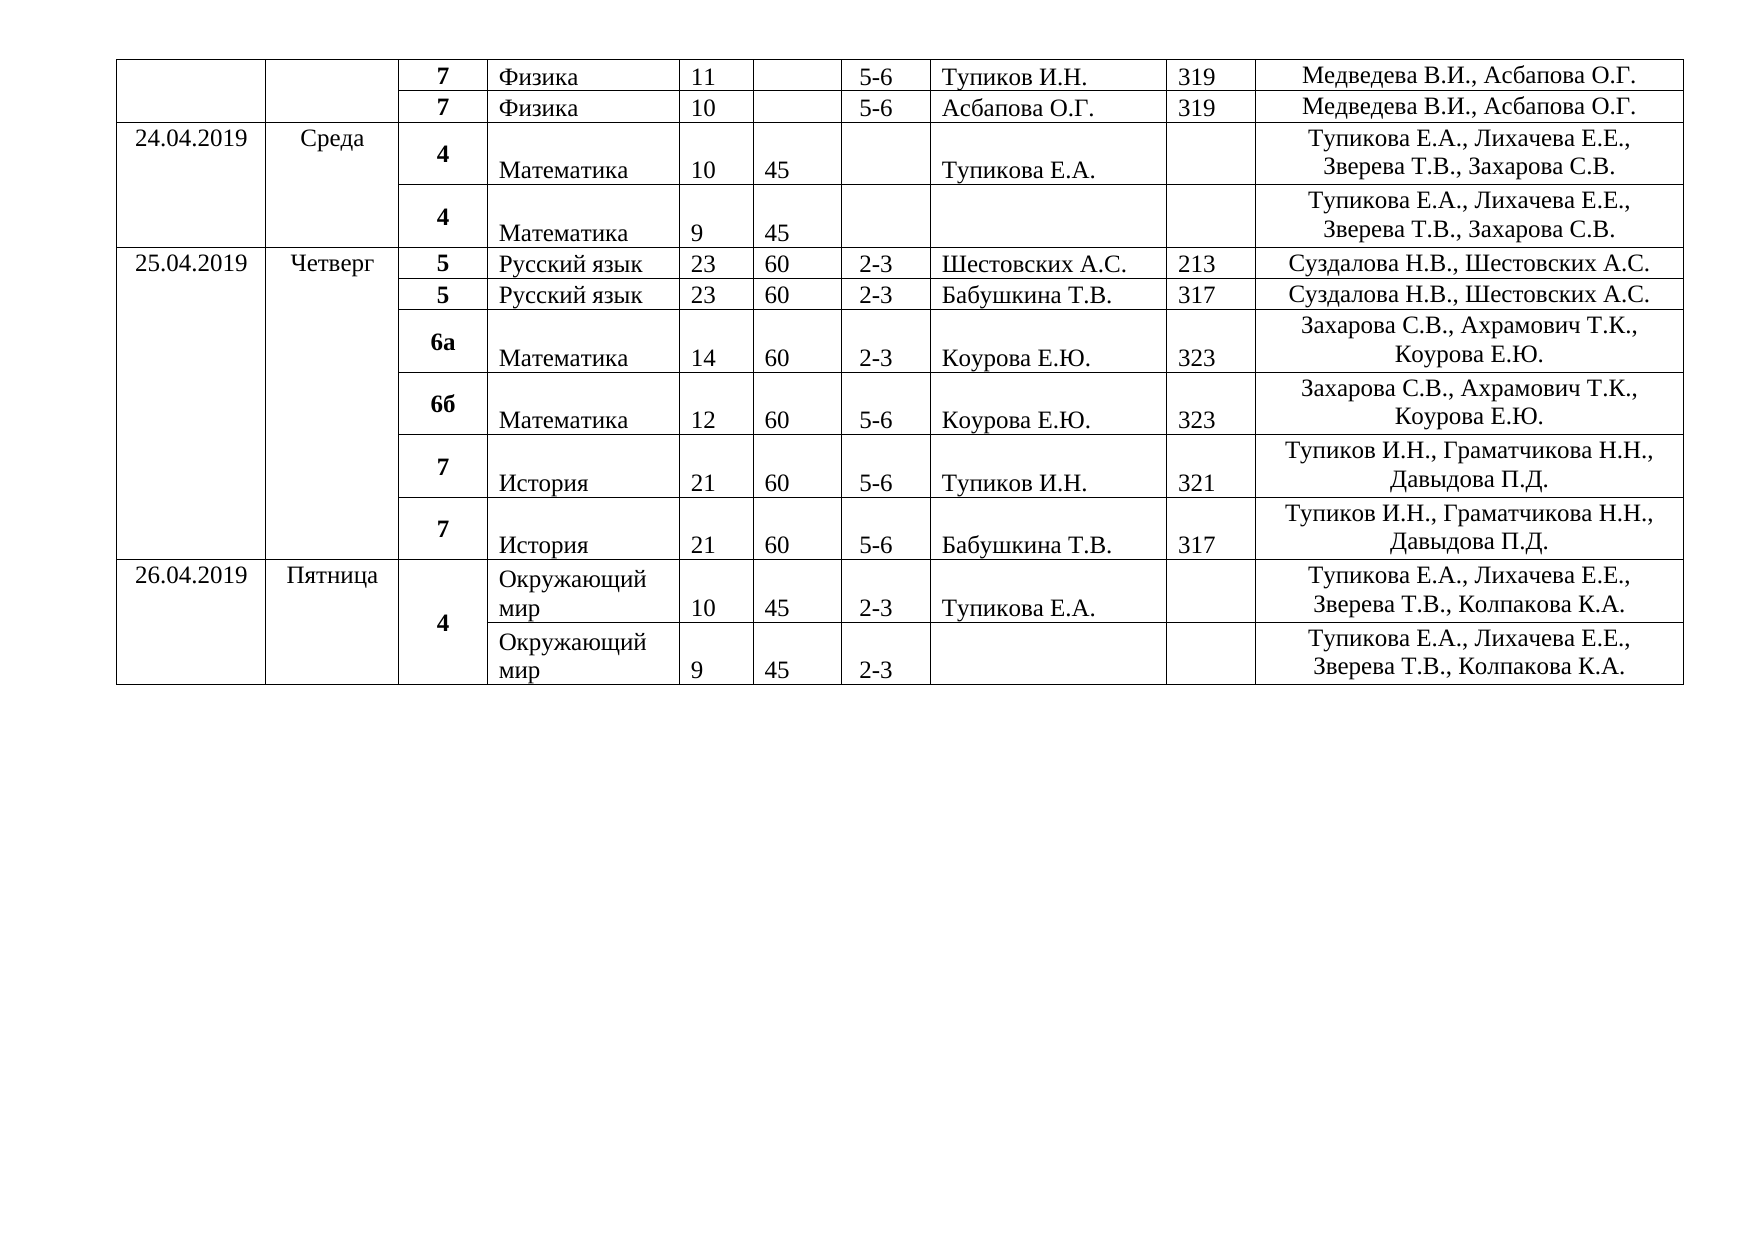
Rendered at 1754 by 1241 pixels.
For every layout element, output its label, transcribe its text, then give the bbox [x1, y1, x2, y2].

table_cell Русский язык [488, 279, 679, 309]
table_cell 60 [754, 248, 841, 278]
table_cell 14 [680, 310, 753, 372]
table_cell Русский язык [488, 248, 679, 278]
table_cell Бабушкина Т.В. [931, 498, 1166, 559]
table_cell 60 [754, 435, 841, 497]
table_cell 5 [399, 279, 487, 309]
table_cell [1167, 560, 1255, 622]
table_cell 2-3 [842, 623, 930, 684]
table_cell Асбапова О.Г. [931, 91, 1166, 122]
table_cell 9 [680, 623, 753, 684]
table_cell [754, 60, 841, 90]
table_cell Математика [488, 373, 679, 434]
table_cell [754, 91, 841, 122]
table_cell 23 [680, 279, 753, 309]
table_cell [1167, 185, 1255, 247]
table_cell 60 [754, 279, 841, 309]
table_cell 12 [680, 373, 753, 434]
table_cell 5-6 [842, 435, 930, 497]
table_cell Среда [266, 123, 398, 247]
table_cell 6б [399, 373, 487, 434]
table_cell 4 [399, 123, 487, 184]
table_cell 21 [680, 498, 753, 559]
table_cell 2-3 [842, 310, 930, 372]
table_cell 60 [754, 498, 841, 559]
table_cell Бабушкина Т.В. [931, 279, 1166, 309]
table_cell [931, 185, 1166, 247]
table_cell Математика [488, 310, 679, 372]
table_cell Тупиков И.Н., Граматчикова Н.Н., Давыдова П.Д. [1256, 435, 1683, 497]
table_cell Тупиков И.Н. [931, 60, 1166, 90]
table_cell 21 [680, 435, 753, 497]
table_cell [1167, 623, 1255, 684]
table_cell 2-3 [842, 279, 930, 309]
table_cell 319 [1167, 60, 1255, 90]
table_cell 24.04.2019 [117, 123, 265, 247]
table_cell 60 [754, 310, 841, 372]
table_cell 60 [754, 373, 841, 434]
table_cell 45 [754, 560, 841, 622]
table_cell 10 [680, 123, 753, 184]
table_cell Суздалова Н.В., Шестовских А.С. [1256, 279, 1683, 309]
table_cell Захарова С.В., Ахрамович Т.К., Коурова Е.Ю. [1256, 310, 1683, 372]
table_cell Тупиков И.Н. [931, 435, 1166, 497]
table_cell 5-6 [842, 498, 930, 559]
table_cell Коурова Е.Ю. [931, 310, 1166, 372]
table_cell Окружающий мир [488, 560, 679, 622]
table_cell История [488, 498, 679, 559]
table_cell Математика [488, 185, 679, 247]
table_cell Захарова С.В., Ахрамович Т.К., Коурова Е.Ю. [1256, 373, 1683, 434]
table_cell 323 [1167, 373, 1255, 434]
table_cell Тупикова Е.А., Лихачева Е.Е., Зверева Т.В., Захарова С.В. [1256, 185, 1683, 247]
table_cell 7 [399, 498, 487, 559]
table_cell 323 [1167, 310, 1255, 372]
table_cell 6а [399, 310, 487, 372]
table_cell 2-3 [842, 248, 930, 278]
table_cell Математика [488, 123, 679, 184]
table_cell Суздалова Н.В., Шестовских А.С. [1256, 248, 1683, 278]
table_cell Четверг [266, 248, 398, 559]
table_cell 7 [399, 435, 487, 497]
table_cell 7 [399, 60, 487, 90]
table_cell 26.04.2019 [117, 560, 265, 684]
table_cell Шестовских А.С. [931, 248, 1166, 278]
table_cell [1167, 123, 1255, 184]
table_cell [931, 623, 1166, 684]
table_cell 10 [680, 560, 753, 622]
table_cell Окружающий мир [488, 623, 679, 684]
table_cell 45 [754, 185, 841, 247]
table_cell Тупикова Е.А., Лихачева Е.Е., Зверева Т.В., Колпакова К.А. [1256, 623, 1683, 684]
table_cell Физика [488, 60, 679, 90]
table_cell 317 [1167, 498, 1255, 559]
table_cell Тупикова Е.А., Лихачева Е.Е., Зверева Т.В., Колпакова К.А. [1256, 560, 1683, 622]
table_cell 45 [754, 623, 841, 684]
table_cell Физика [488, 91, 679, 122]
table_cell [842, 185, 930, 247]
table_cell [842, 123, 930, 184]
table_cell 10 [680, 91, 753, 122]
table_cell 23 [680, 248, 753, 278]
table_cell 213 [1167, 248, 1255, 278]
table_cell Тупикова Е.А., Лихачева Е.Е., Зверева Т.В., Захарова С.В. [1256, 123, 1683, 184]
table_cell 4 [399, 560, 487, 684]
table_cell 317 [1167, 279, 1255, 309]
table_cell 9 [680, 185, 753, 247]
table_cell История [488, 435, 679, 497]
table_cell 5-6 [842, 373, 930, 434]
table_cell Тупикова Е.А. [931, 123, 1166, 184]
table_cell Тупикова Е.А. [931, 560, 1166, 622]
table_cell Тупиков И.Н., Граматчикова Н.Н., Давыдова П.Д. [1256, 498, 1683, 559]
table_cell Пятница [266, 560, 398, 684]
table_cell Коурова Е.Ю. [931, 373, 1166, 434]
table_cell 11 [680, 60, 753, 90]
table_cell Медведева В.И., Асбапова О.Г. [1256, 91, 1683, 122]
table_cell 5-6 [842, 60, 930, 90]
table_cell 45 [754, 123, 841, 184]
table_cell 25.04.2019 [117, 248, 265, 559]
table_cell 319 [1167, 91, 1255, 122]
table_cell 2-3 [842, 560, 930, 622]
table_cell Медведева В.И., Асбапова О.Г. [1256, 60, 1683, 90]
table_cell 5-6 [842, 91, 930, 122]
table_cell 321 [1167, 435, 1255, 497]
table_cell 7 [399, 91, 487, 122]
table_cell 5 [399, 248, 487, 278]
table_cell 4 [399, 185, 487, 247]
